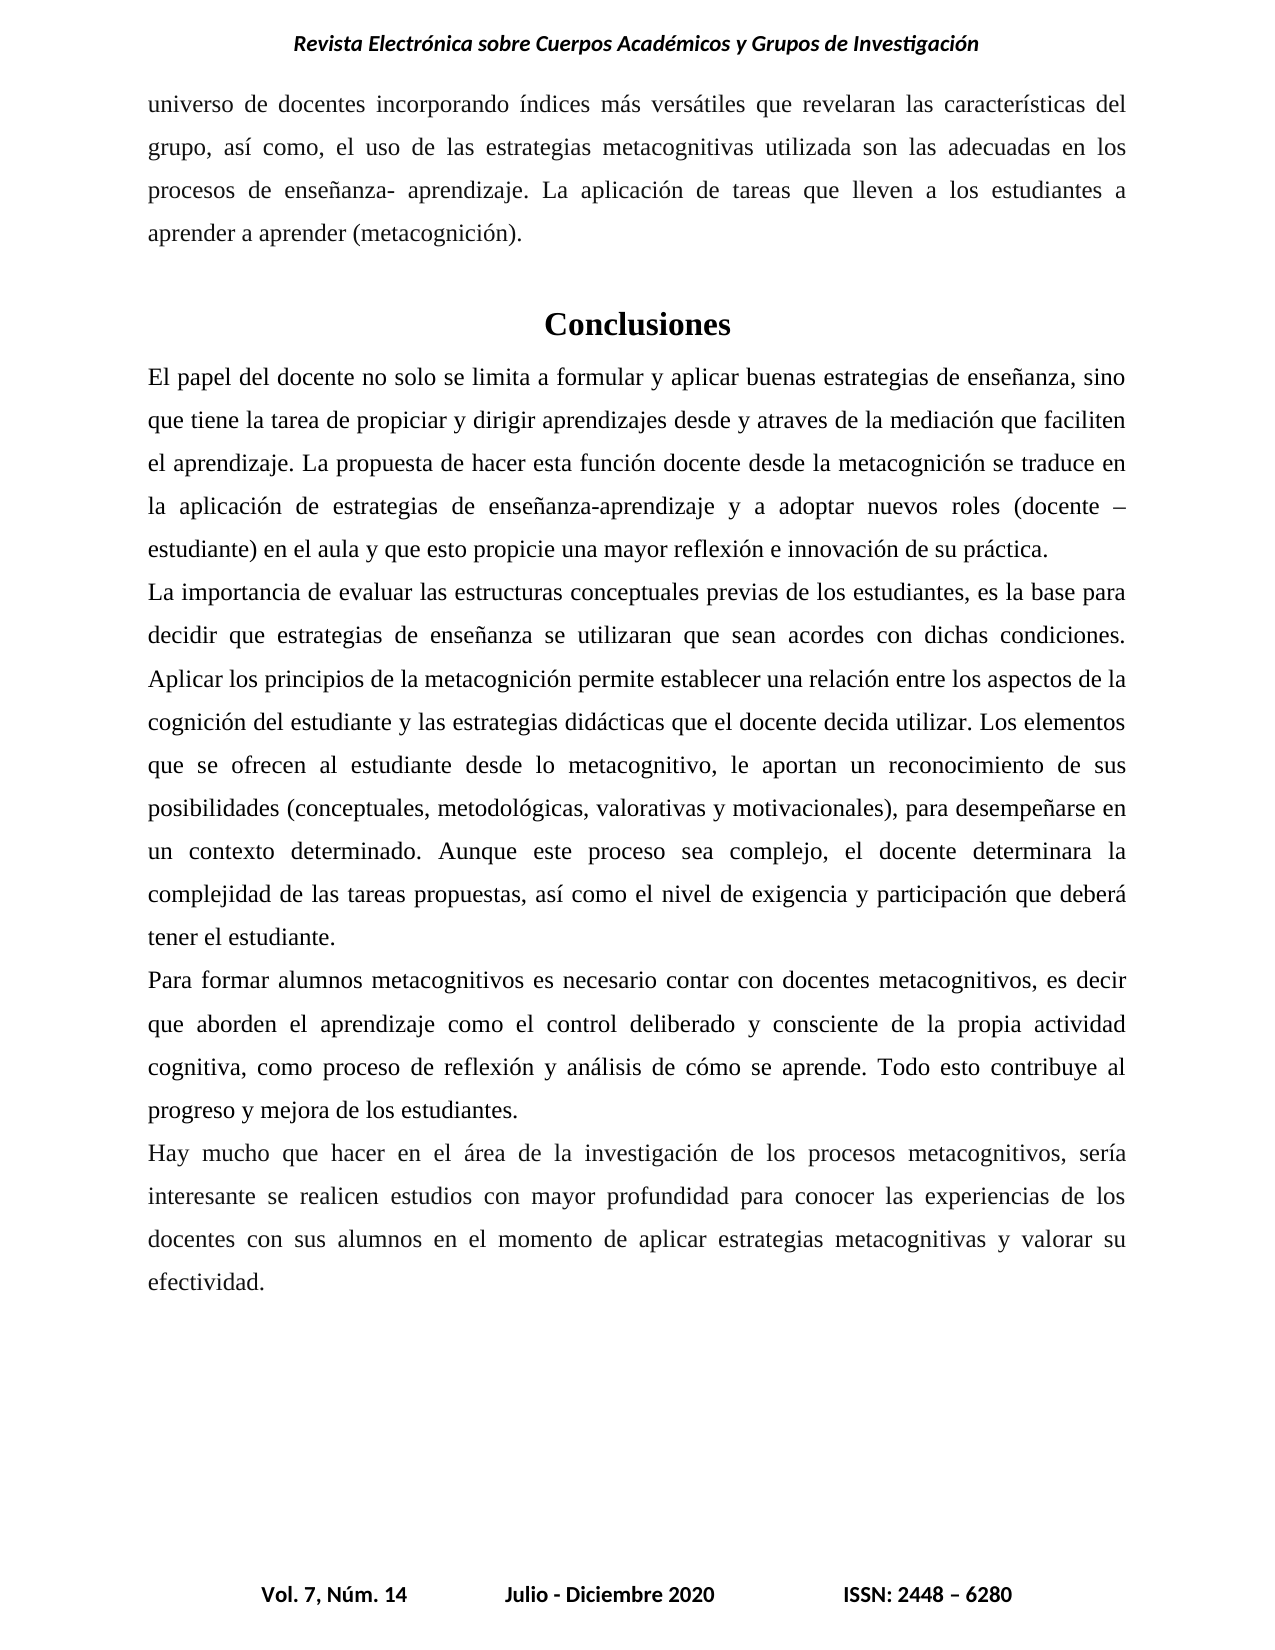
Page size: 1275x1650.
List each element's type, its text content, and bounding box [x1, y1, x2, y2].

text La importancia de evaluar las estructuras conceptuales previas de los estudiantes, es la base para decidir que estrategias de enseñanza se utilizaran que sean acordes con dichas condiciones. Aplicar los principios de la metacognición permite establecer una relación entre los aspectos de la cognición del estudiante y las estrategias didácticas que el docente decida utilizar. Los elementos que se ofrecen al estudiante desde lo metacognitivo, le aportan un reconocimiento de sus posibilidades (conceptuales, metodológicas, valorativas y motivacionales), para desempeñarse en un contexto determinado. Aunque este proceso sea complejo, el docente determinara la complejidad de las tareas propuestas, así como el nivel de exigencia y participación que deberá tener el estudiante. [148, 577, 1127, 951]
text Conclusiones [148, 304, 1127, 343]
text El papel del docente no solo se limita a formular y aplicar buenas estrategias de enseñanza, sino que tiene la tarea de propiciar y dirigir aprendizajes desde y atraves de la mediación que faciliten el aprendizaje. La propuesta de hacer esta función docente desde la metacognición se traduce en la aplicación de estrategias de enseñanza-aprendizaje y a adoptar nuevos roles (docente – estudiante) en el aula y que esto propicie una mayor reflexión e innovación de su práctica. [148, 362, 1127, 563]
text Hay mucho que hacer en el área de la investigación de los procesos metacognitivos, sería interesante se realicen estudios con mayor profundidad para conocer las experiencias de los docentes con sus alumnos en el momento de aplicar estrategias metacognitivas y valorar su efectividad. [148, 1138, 1127, 1296]
text Para formar alumnos metacognitivos es necesario contar con docentes metacognitivos, es decir que aborden el aprendizaje como el control deliberado y consciente de la propia actividad cognitiva, como proceso de reflexión y análisis de cómo se aprende. Todo esto contribuye al progreso y mejora de los estudiantes. [148, 966, 1127, 1124]
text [148, 89, 1127, 247]
